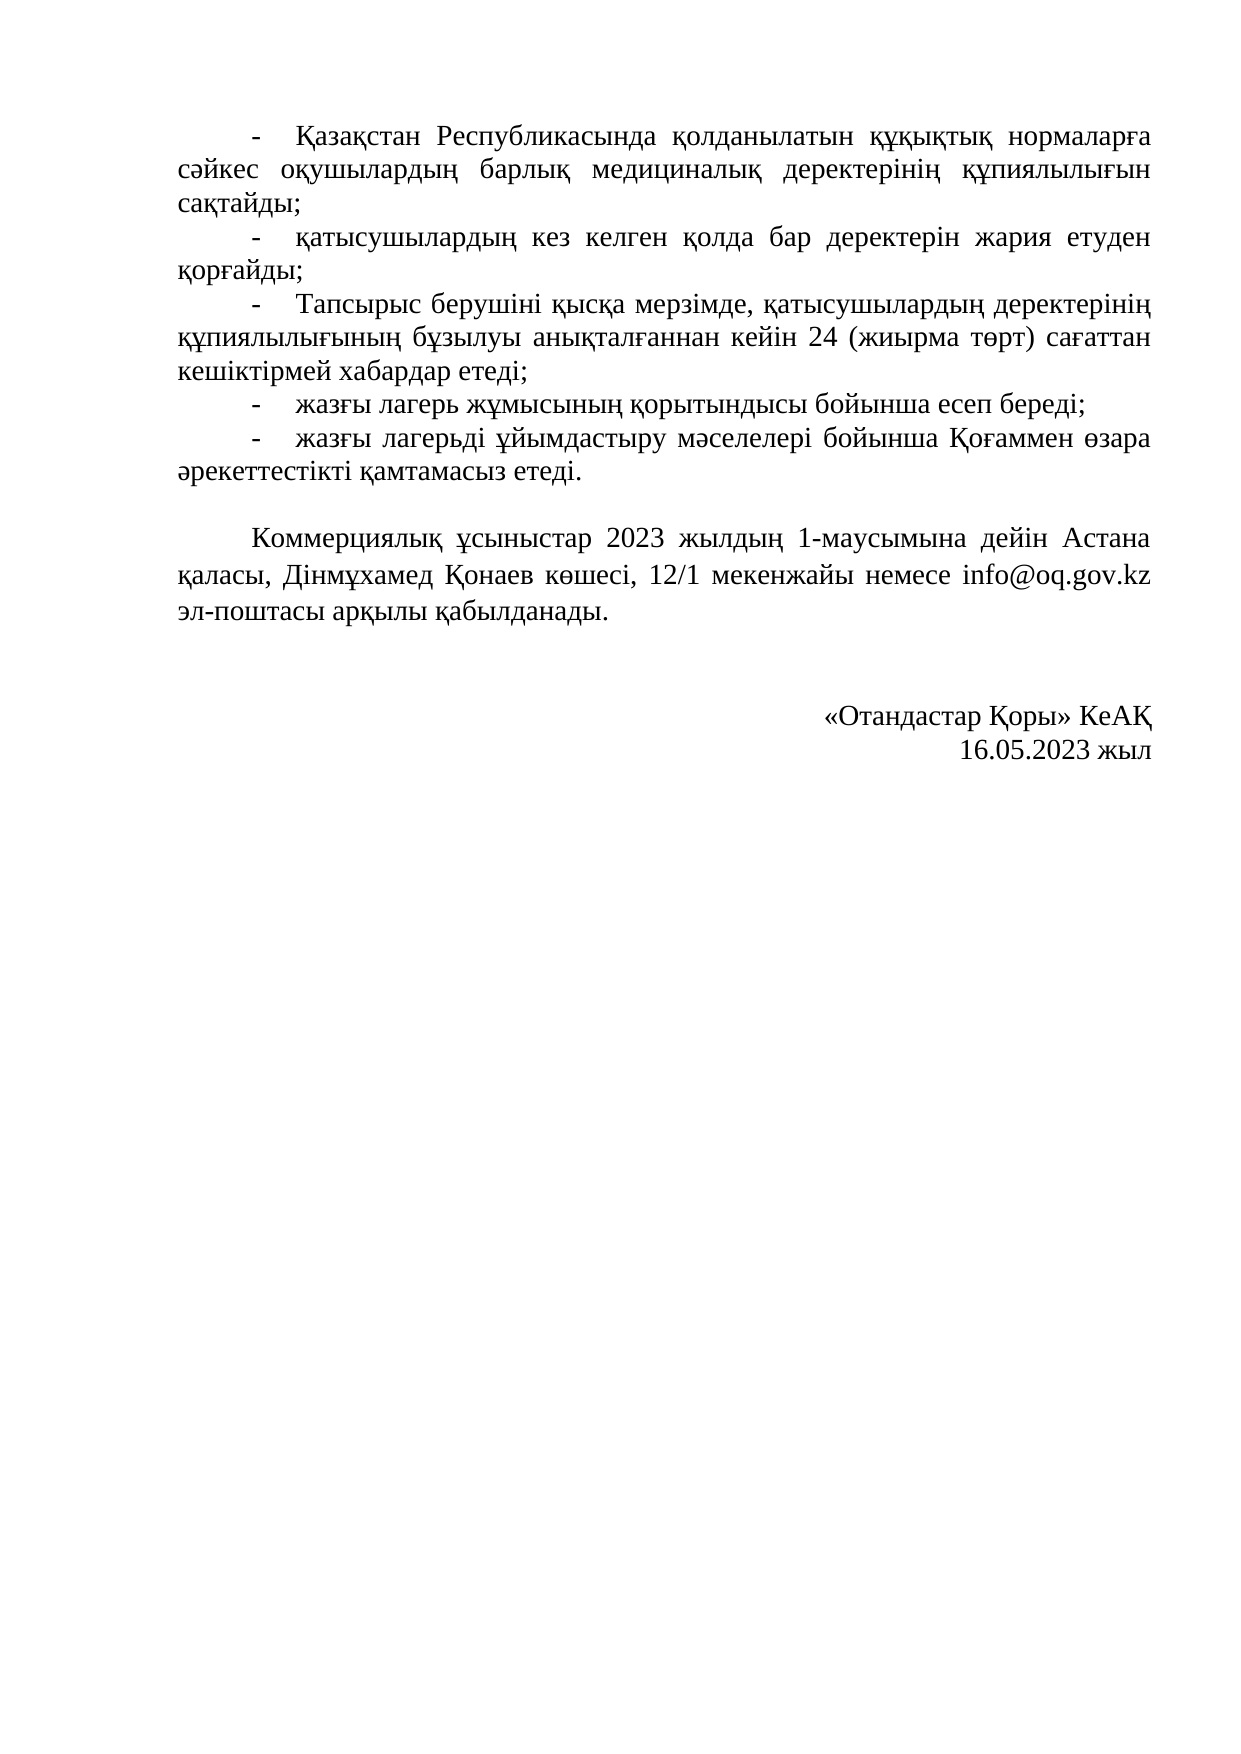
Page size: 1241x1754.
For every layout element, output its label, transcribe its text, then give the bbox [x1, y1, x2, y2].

text «Отандастар Қоры» КеАҚ [619, 698, 1152, 732]
text 16.05.2023 жыл [619, 732, 1152, 766]
list қатысушылардың кез келген қолда бар деректерін жария етуден қорғайды; [177, 219, 1152, 286]
text Коммерциялық ұсыныстар 2023 жылдың 1-маусымына дейін Астана қаласы, Дінмұхамед Қонаев көшесі, 12/1 мекенжайы немесе info@oq.gov.kz эл-поштасы арқылы қабылданады. [177, 521, 1152, 626]
list Қазақстан Республикасында қолданылатын құқықтық нормаларға сәйкес оқушылардың барлық медициналық деректерінің құпиялылығын сақтайды; [177, 118, 1152, 219]
list жазғы лагерьді ұйымдастыру мәселелері бойынша Қоғаммен өзара әрекеттестікті қамтамасыз етеді. [177, 420, 1152, 487]
list жазғы лагерь жұмысының қорытындысы бойынша есеп береді; [177, 386, 1152, 420]
list Тапсырыс берушіні қысқа мерзімде, қатысушылардың деректерінің құпиялылығының бұзылуы анықталғаннан кейін 24 (жиырма төрт) сағаттан кешіктірмей хабардар етеді; [177, 286, 1152, 386]
